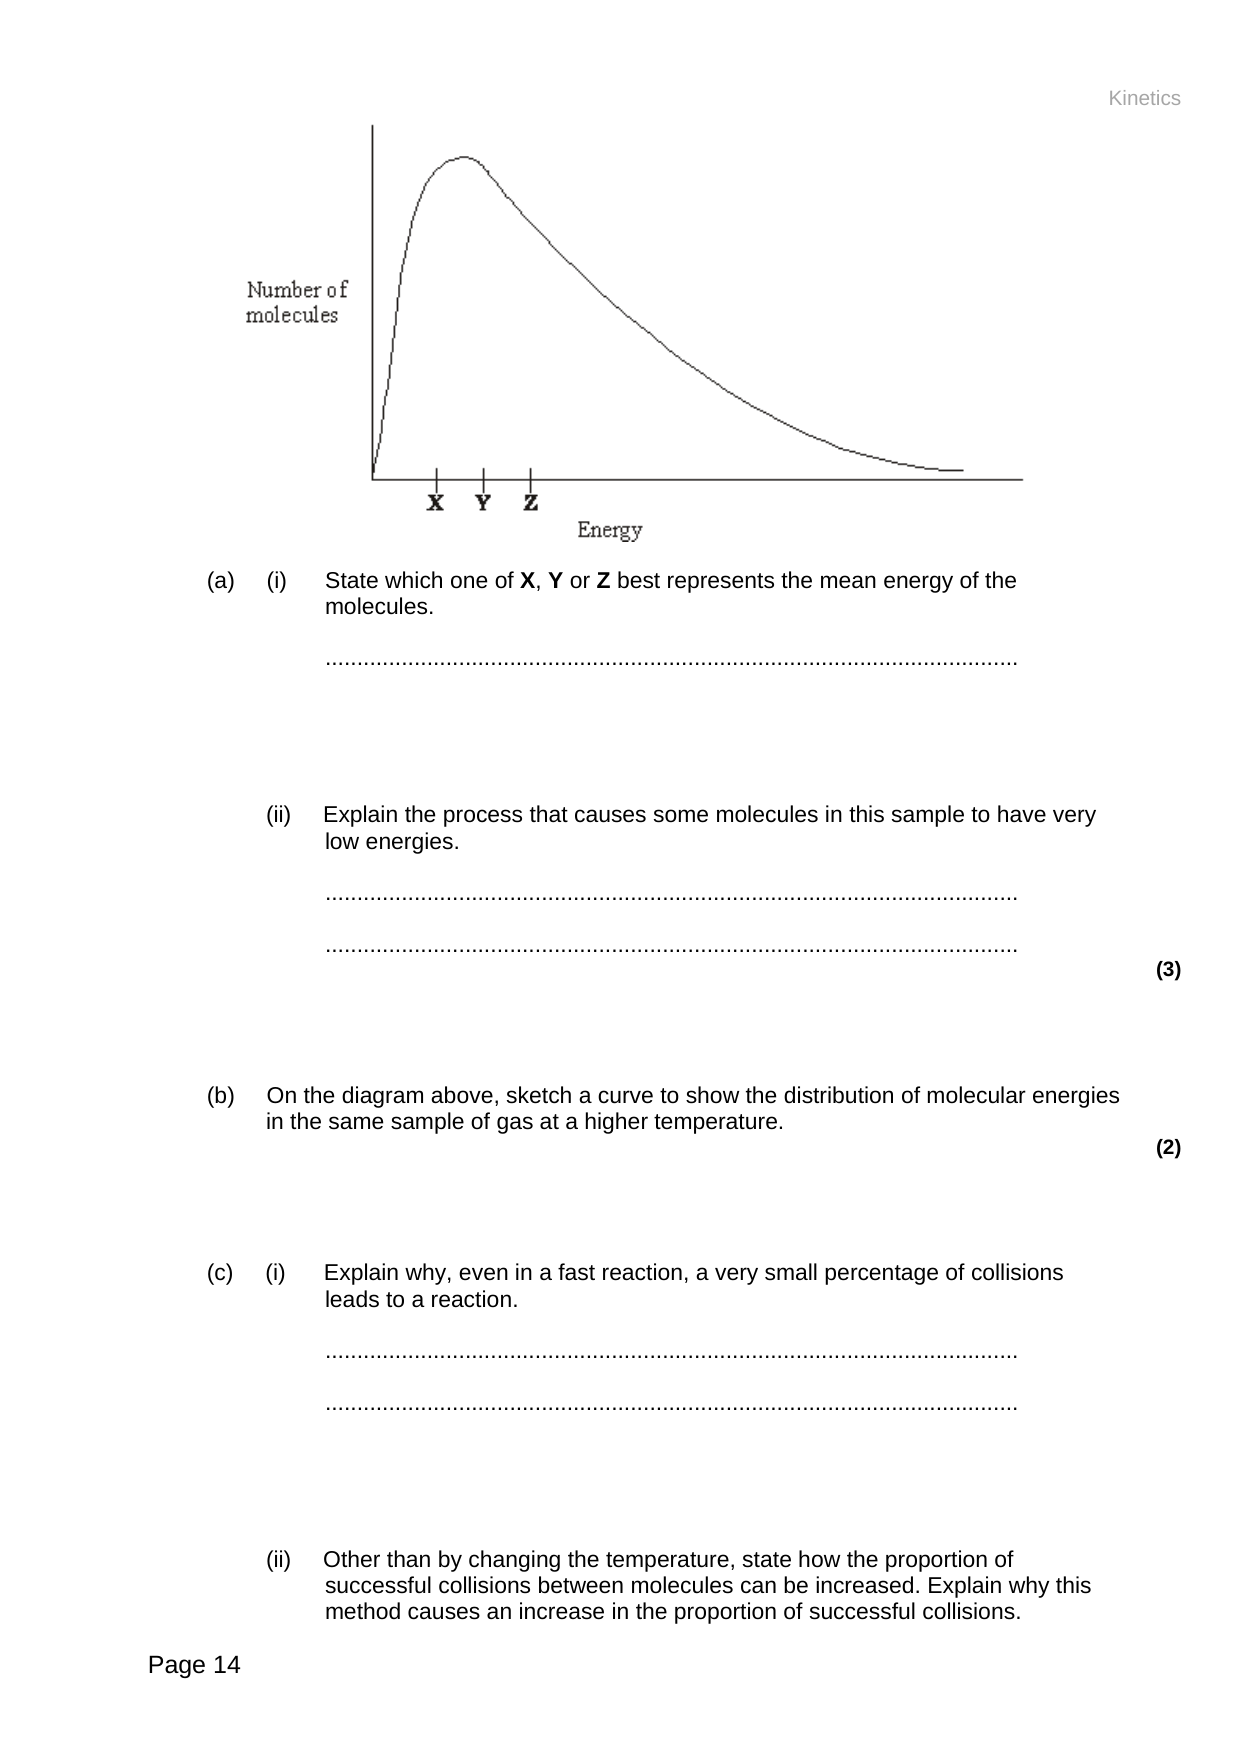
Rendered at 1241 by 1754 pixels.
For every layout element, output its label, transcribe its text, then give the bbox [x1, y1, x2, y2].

text (3) [148, 957, 1181, 981]
text ............................................................................................................. [325, 879, 1122, 906]
picture [242, 119, 1028, 542]
text ............................................................................................................. [325, 931, 1122, 957]
text (2) [148, 1134, 1181, 1158]
text ............................................................................................................. [325, 1388, 1122, 1415]
text (c) (i) Explain why, even in a fast reaction, a very small percentage of collisions leads to a reaction. [207, 1259, 1122, 1312]
text (ii) Other than by changing the temperature, state how the proportion of successful collisions between molecules can be increased. Explain why this method causes an increase in the proportion of successful collisions. [266, 1546, 1122, 1624]
text (a) (i) State which one of X, Y or Z best represents the mean energy of the molecules. [207, 567, 1122, 619]
text ............................................................................................................. [325, 1337, 1122, 1363]
text (b) On the diagram above, sketch a curve to show the distribution of molecular energies in the same sample of gas at a higher temperature. [207, 1082, 1122, 1134]
text ............................................................................................................. [325, 644, 1122, 671]
text (ii) Explain the process that causes some molecules in this sample to have very low energies. [266, 801, 1122, 854]
